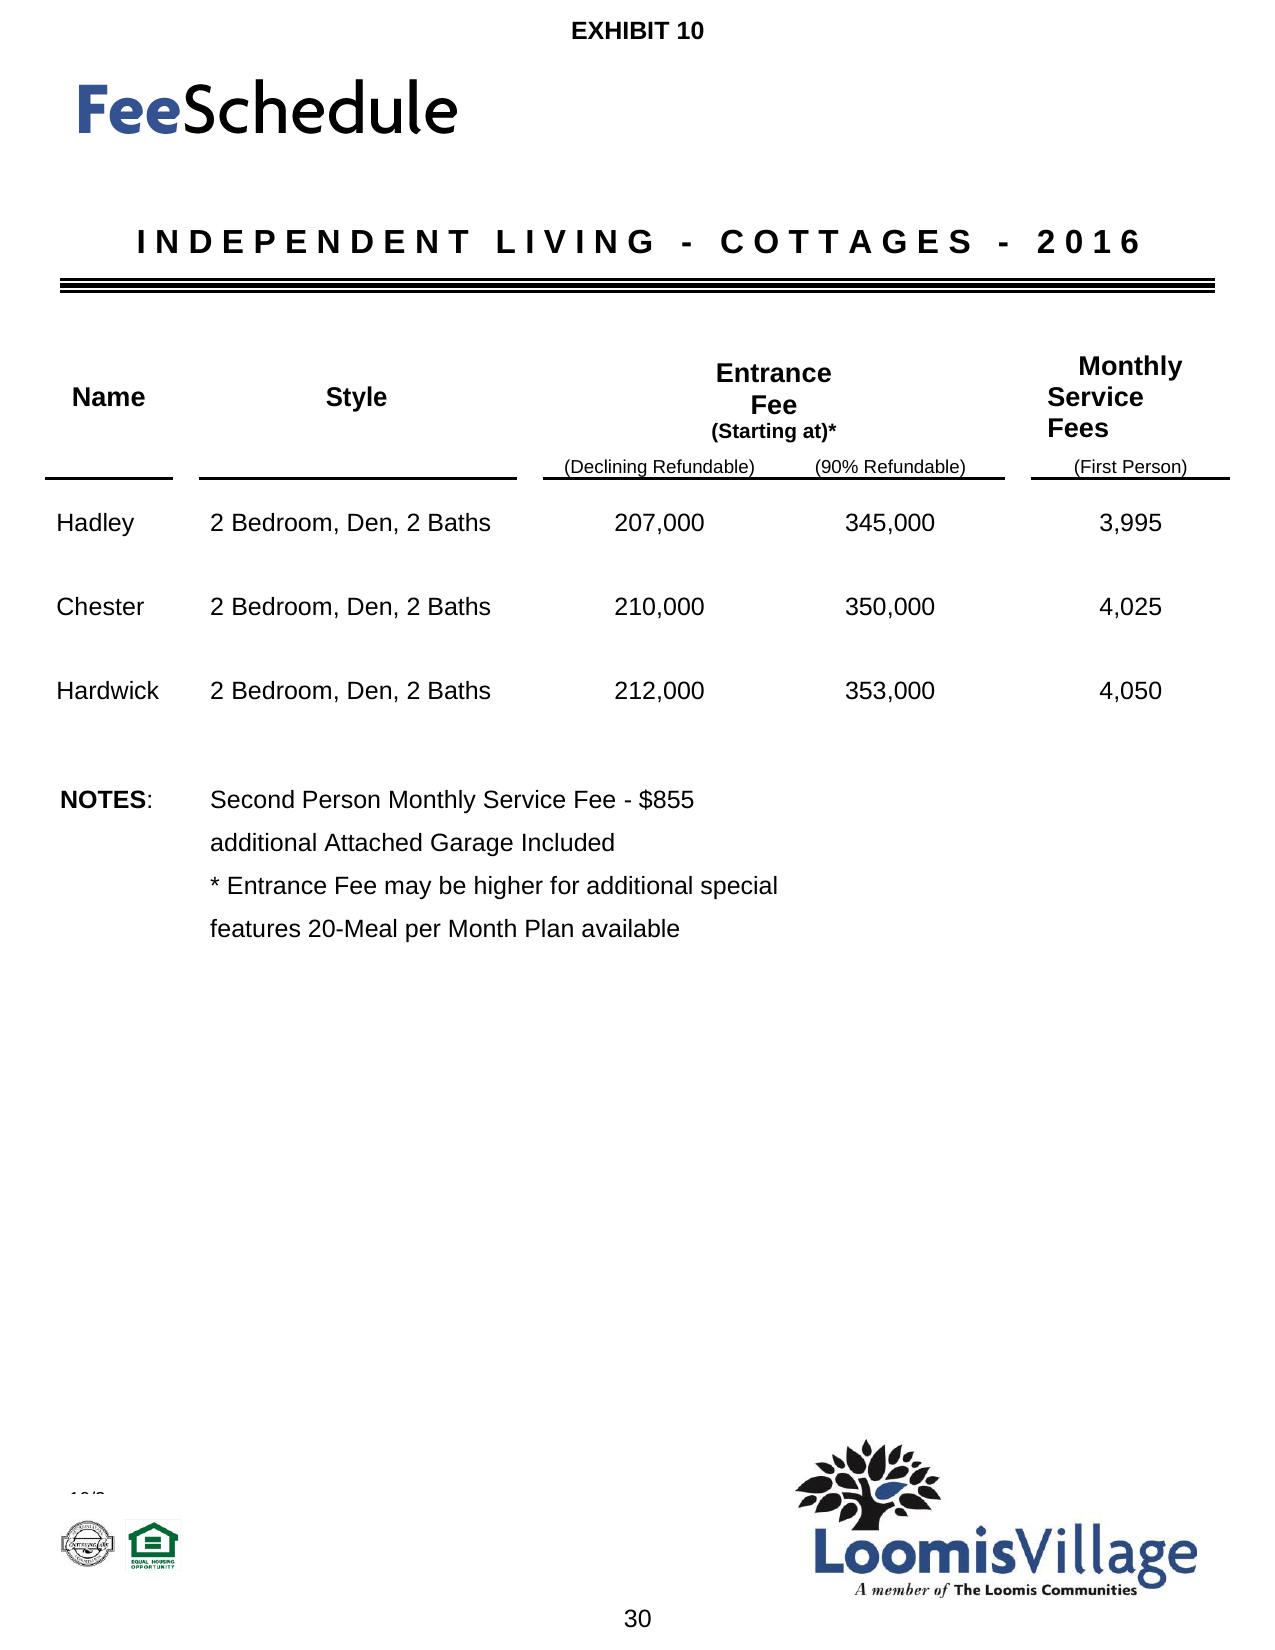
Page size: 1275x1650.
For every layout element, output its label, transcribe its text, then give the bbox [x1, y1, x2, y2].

text * Entrance Fee may be higher for additional special features 20-Meal per Month Plan available [210, 871, 874, 943]
text NOTES: Second Person Monthly Service Fee - $855 additional Attached Garage Included [60, 785, 808, 856]
picture [795, 1439, 1197, 1598]
picture [125, 1519, 181, 1571]
text Hadley 2 Bedroom, Den, 2 Baths 207,000 345,000 3,995 [56, 508, 1225, 536]
picture [75, 68, 494, 159]
text Hardwick 2 Bedroom, Den, 2 Baths 212,000 353,000 4,050 [56, 676, 1225, 704]
text I N D E P E N D E N T L I V I N G - C O T T A G E S - 2 0 1 6 [136, 222, 1225, 261]
subtitle Monthly Service Fees [1047, 351, 1213, 444]
text Name Style [72, 381, 390, 412]
text (Starting at)* [689, 420, 858, 443]
text Entrance Fee [689, 357, 858, 420]
picture [60, 1519, 115, 1567]
text (Declining Refundable) (90% Refundable) (First Person) [564, 456, 1225, 477]
text Chester 2 Bedroom, Den, 2 Baths 210,000 350,000 4,025 [56, 592, 1225, 620]
